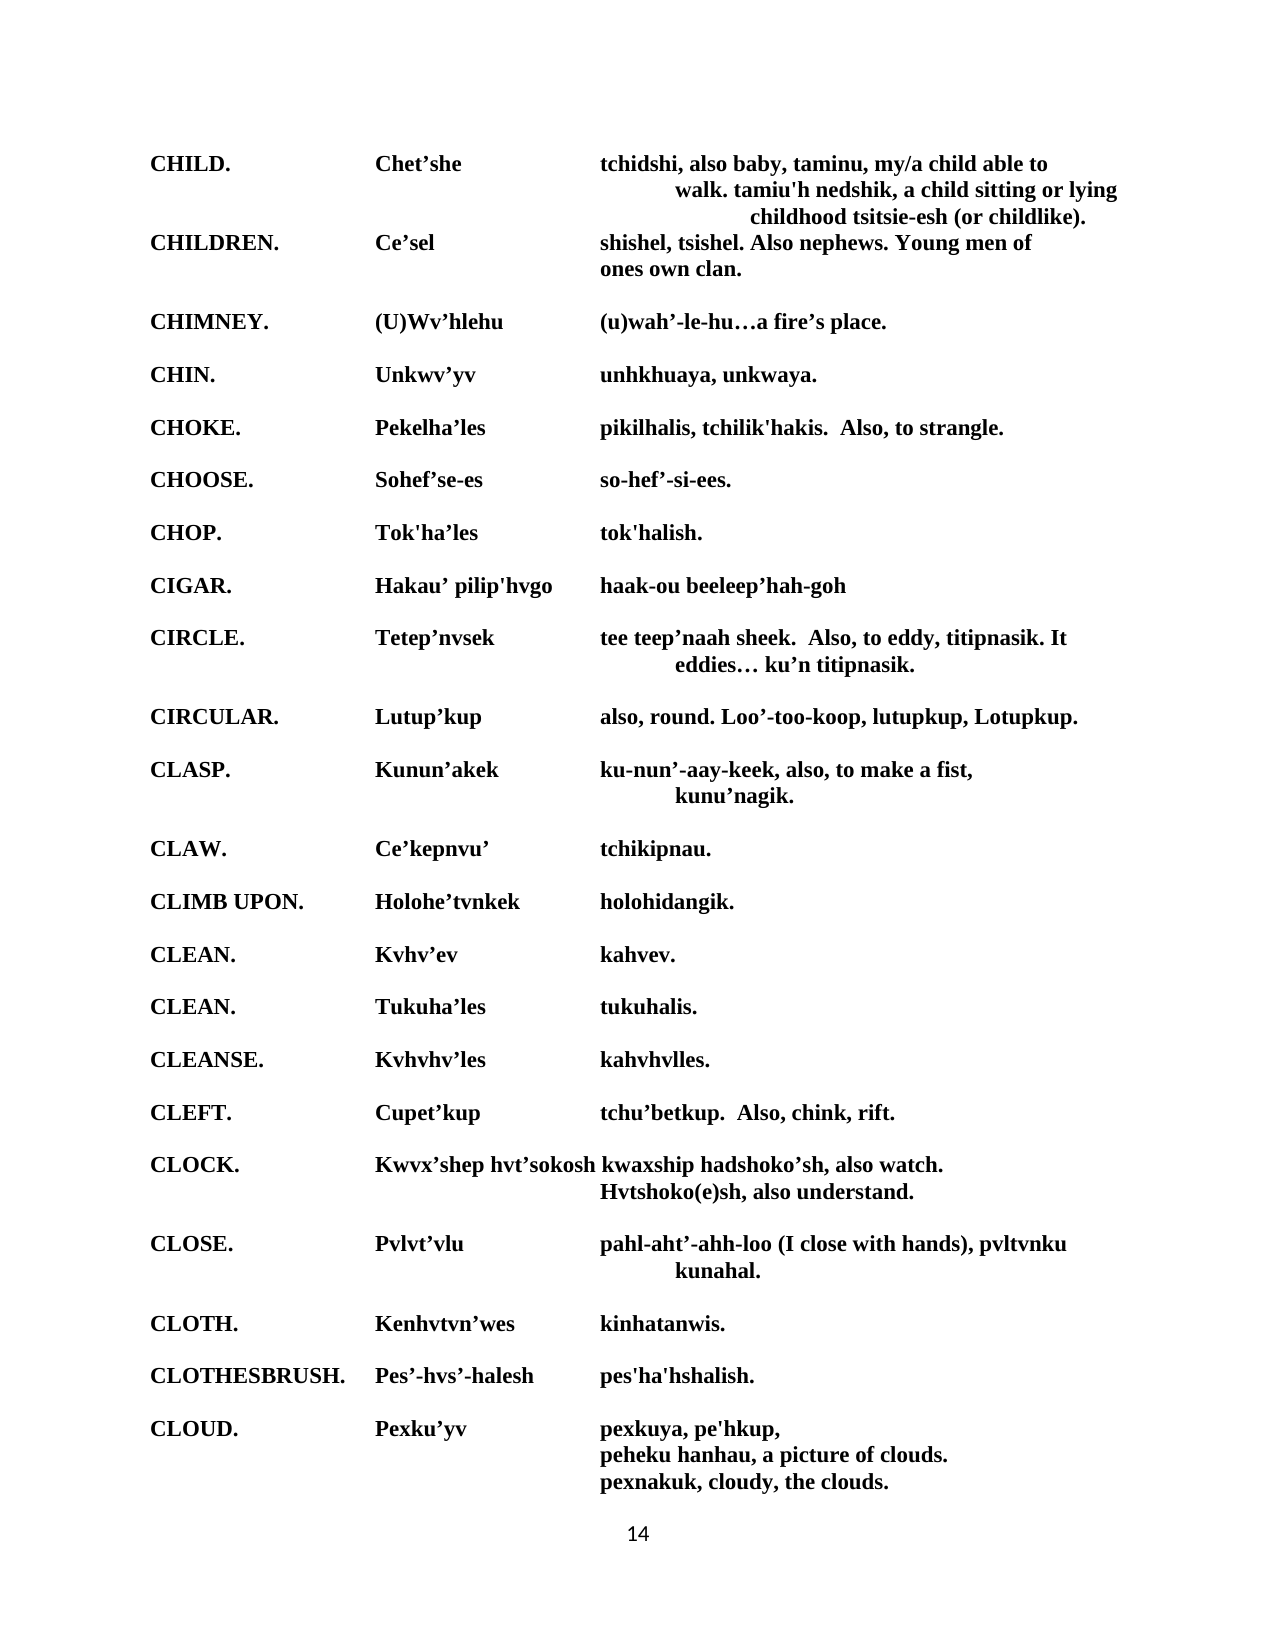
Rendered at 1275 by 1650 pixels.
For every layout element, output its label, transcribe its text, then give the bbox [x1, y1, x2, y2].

text peheku hanhau, a picture of clouds. [525, 1441, 1125, 1468]
text CLAW. Ce’kepnvu’ tchikipnau. [150, 835, 1125, 862]
text CLEANSE. Kvhvhv’les kahvhvlles. [150, 1046, 1125, 1072]
text CHILD. Chet’she tchidshi, also baby, taminu, my/a child able to walk. tamiu'h nedshik, a child sitting or lying childhood tsitsie-esh (or childlike). [150, 150, 1125, 229]
text CLASP. Kunun’akek ku-nun’-aay-keek, also, to make a fist, kunu’nagik. [150, 756, 1125, 809]
text CLOTHESBRUSH. Pes’-hvs’-halesh pes'ha'hshalish. [150, 1362, 1125, 1389]
text CLOCK. Kwvx’shep hvt’sokosh kwaxship hadshoko’sh, also watch. [150, 1151, 1125, 1178]
text CLOSE. Pvlvt’vlu pahl-aht’-ahh-loo (I close with hands), pvltvnku kunahal. [150, 1231, 1125, 1283]
text pexnakuk, cloudy, the clouds. [525, 1468, 1125, 1494]
text CLOTH. Kenhvtvn’wes kinhatanwis. [150, 1309, 1125, 1336]
text CLEAN. Tukuha’les tukuhalis. [150, 993, 1125, 1020]
text CIRCULAR. Lutup’kup also, round. Loo’-too-koop, lutupkup, Lotupkup. [150, 703, 1125, 730]
text CIGAR. Hakau’ pilip'hvgo haak-ou beeleep’hah-goh [150, 572, 1125, 598]
text CLEFT. Cupet’kup tchu’betkup. Also, chink, rift. [150, 1099, 1125, 1125]
text CHOKE. Pekelha’les pikilhalis, tchilik'hakis. Also, to strangle. [150, 413, 1125, 440]
text CHILDREN. Ce’sel shishel, tsishel. Also nephews. Young men of [150, 229, 1125, 255]
text CLEAN. Kvhv’ev kahvev. [150, 941, 1125, 967]
text CLOUD. Pexku’yv pexkuya, pe'hkup, [150, 1415, 1125, 1441]
text Hvtshoko(e)sh, also understand. [150, 1178, 1125, 1204]
text CHIMNEY. (U)Wv’hlehu (u)wah’-le-hu…a fire’s place. [150, 308, 1125, 334]
text CHIN. Unkwv’yv unhkhuaya, unkwaya. [150, 361, 1125, 387]
text CLIMB UPON. Holohe’tvnkek holohidangik. [150, 888, 1125, 914]
text CIRCLE. Tetep’nvsek tee teep’naah sheek. Also, to eddy, titipnasik. It eddies… ku’n titipnasik. [150, 624, 1125, 677]
text ones own clan. [150, 255, 1125, 282]
text CHOP. Tok'ha’les tok'halish. [150, 519, 1125, 545]
text CHOOSE. Sohef’se-es so-hef’-si-ees. [150, 466, 1125, 493]
